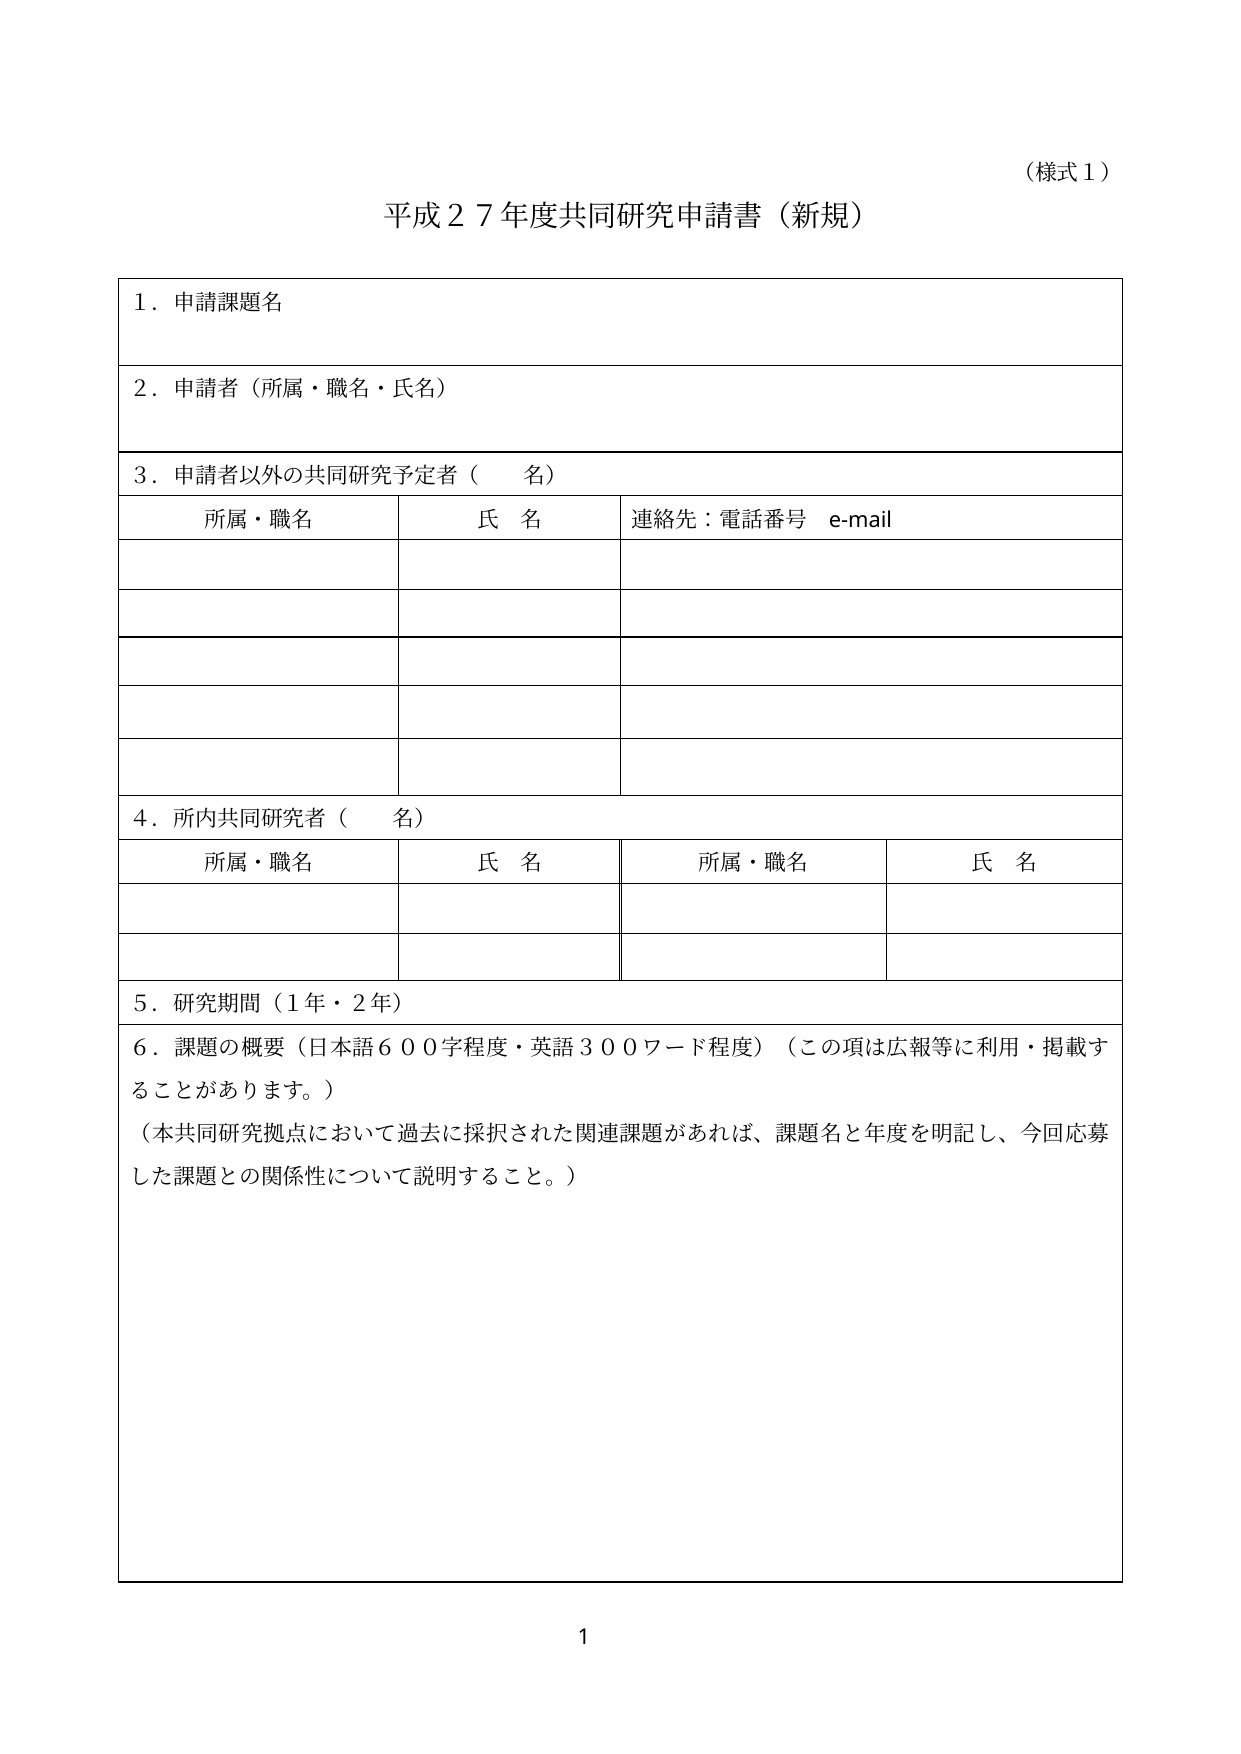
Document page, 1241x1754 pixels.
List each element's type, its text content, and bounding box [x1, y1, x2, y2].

text 平成２７年度共同研究申請書（新規） [140, 192, 1122, 235]
table_cell 氏 名 [399, 496, 620, 539]
table_cell [119, 884, 398, 933]
table_cell [399, 638, 620, 685]
table_cell [621, 686, 1122, 737]
table_cell [119, 934, 398, 980]
table_cell 氏 名 [887, 840, 1122, 883]
table_cell [399, 739, 620, 795]
text （様式１） [140, 149, 1122, 192]
table_cell ３．申請者以外の共同研究予定者（ 名） [119, 453, 1122, 495]
table_cell [887, 884, 1122, 933]
table_cell ４．所内共同研究者（ 名） [119, 796, 1122, 839]
table_cell [119, 686, 398, 737]
table_cell [119, 638, 398, 685]
table_cell ６．課題の概要（日本語６００字程度・英語３００ワード程度）（この項は広報等に利用・掲載することがあります。） （本共同研究拠点において過去に採択された関連課題があれば、課題名と年度を明記し、今回応募した課題との関係性について説明すること。） [119, 1025, 1122, 1581]
table_cell [621, 590, 1122, 636]
table_cell 所属・職名 [622, 840, 886, 883]
table_cell ２．申請者（所属・職名・氏名） [119, 366, 1122, 451]
table_cell [887, 934, 1122, 980]
table_cell [621, 638, 1122, 685]
table_cell 所属・職名 [119, 496, 398, 539]
table_cell [622, 934, 886, 980]
table_cell [119, 739, 398, 795]
table_cell [119, 540, 398, 589]
table_cell [399, 540, 620, 589]
table_cell ５．研究期間（１年・２年） [119, 981, 1122, 1024]
table_cell 連絡先：電話番号 e-mail [621, 496, 1122, 539]
table_cell [399, 590, 620, 636]
table_cell [399, 934, 619, 980]
table_cell [622, 884, 886, 933]
table_cell [621, 739, 1122, 795]
table_cell 氏 名 [399, 840, 619, 883]
table_cell 所属・職名 [119, 840, 398, 883]
table_cell [399, 884, 619, 933]
table_cell [119, 590, 398, 636]
table_cell [399, 686, 620, 737]
table_cell [621, 540, 1122, 589]
table_header １．申請課題名 [119, 279, 1122, 365]
